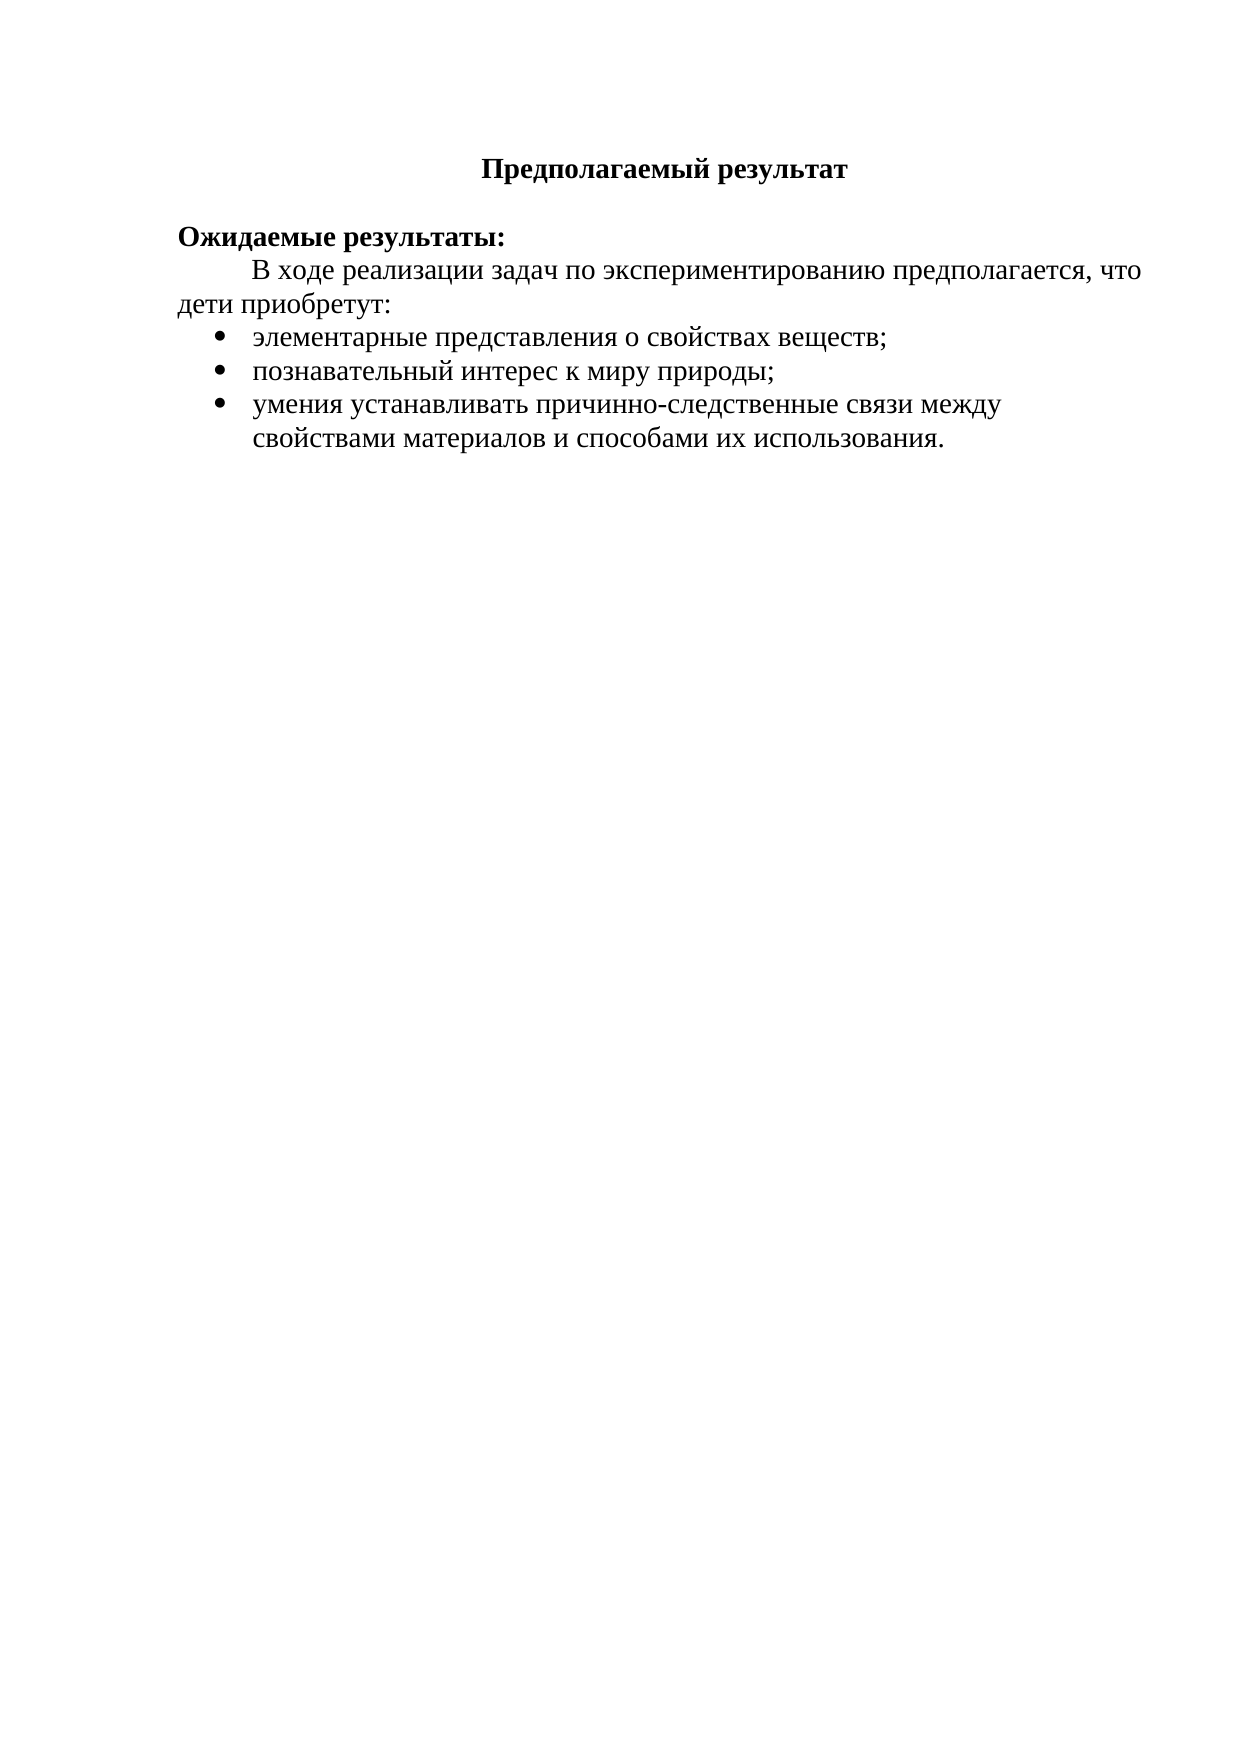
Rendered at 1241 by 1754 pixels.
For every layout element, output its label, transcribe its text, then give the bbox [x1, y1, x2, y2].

text Предполагаемый результат [177, 152, 1152, 185]
text Ожидаемые результаты: [177, 219, 1152, 252]
list познавательный интерес к миру природы; [215, 353, 1152, 387]
text В ходе реализации задач по экспериментированию предполагается, что дети приобретут: [177, 252, 1152, 319]
list умения устанавливать причинно-следственные связи между свойствами материалов и способами их использования. [215, 387, 1152, 454]
list элементарные представления о свойствах веществ; [215, 319, 1152, 353]
